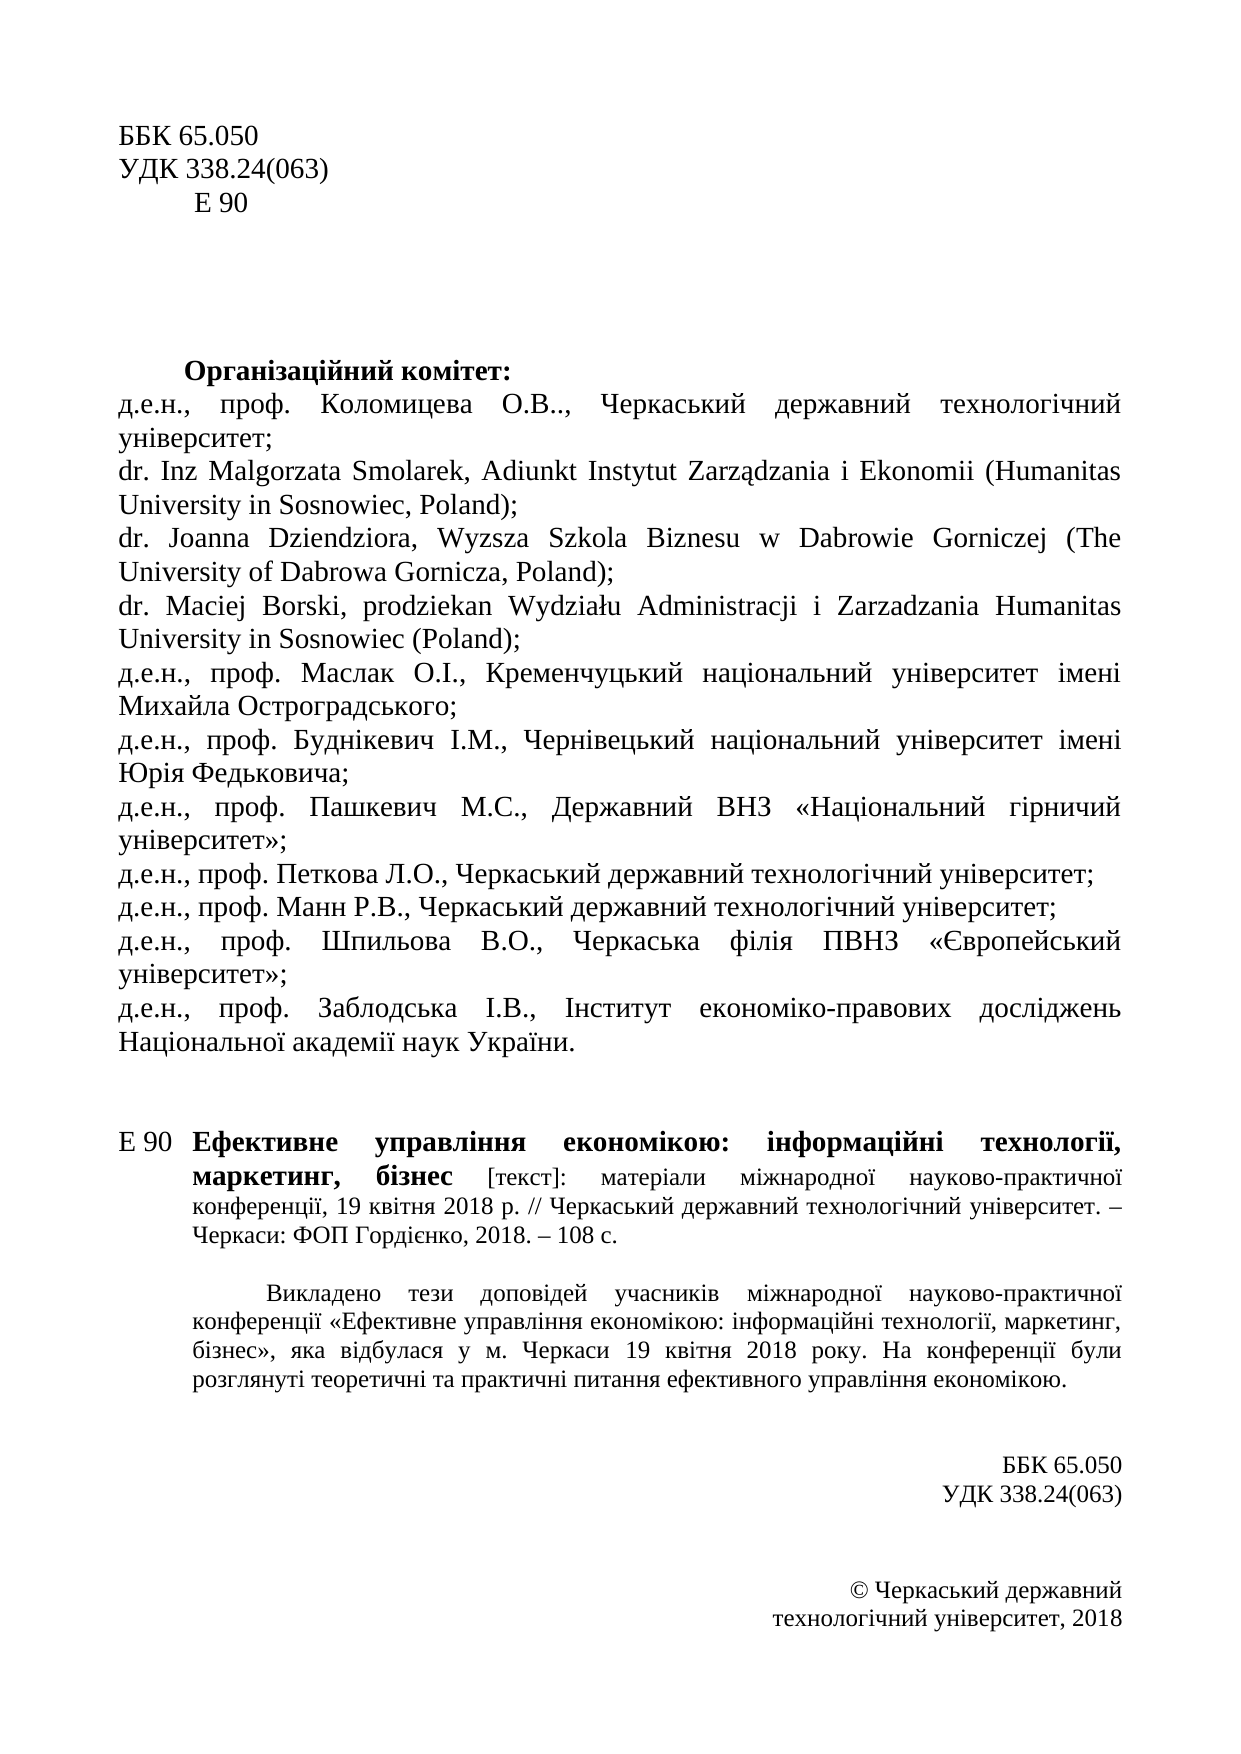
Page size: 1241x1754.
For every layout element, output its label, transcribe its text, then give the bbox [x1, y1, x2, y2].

text ББК 65.050 [118, 1450, 1122, 1479]
text ББК 65.050 [118, 118, 1122, 152]
text УДК 338.24(063) [118, 152, 1122, 185]
text д.е.н., проф. Петкова Л.О., Черкаський державний технологічний університет; [118, 856, 1122, 889]
text Викладено тези доповідей учасників міжнародної науково-практичної конференції «Ефективне управління економікою: інформаційні технології, маркетинг, бізнес», яка відбулася у м. Черкаси 19 квітня 2018 року. На конференції були розглянуті теоретичні та практичні питання ефективного управління економікою. [192, 1278, 1122, 1393]
text д.е.н., проф. Маслак О.І., Кременчуцький національний університет імені Михайла Остроградського; [118, 655, 1122, 722]
text Е 90 [118, 185, 1122, 219]
text технологічний університет, 2018 [118, 1603, 1122, 1632]
text © Черкаський державний [118, 1575, 1122, 1603]
text д.е.н., проф. Манн Р.В., Черкаський державний технологічний університет; [118, 889, 1122, 923]
text д.е.н., проф. Шпильова В.О., Черкаська філія ПВНЗ «Європейський університет»; [118, 923, 1122, 990]
text д.е.н., проф. Буднікевич І.М., Чернівецький національний університет імені Юрія Федьковича; [118, 722, 1122, 789]
text д.е.н., проф. Коломицева О.В.., Черкаський державний технологічний університет; [118, 386, 1122, 453]
text д.е.н., проф. Пашкевич М.С., Державний ВНЗ «Національний гірничий університет»; [118, 789, 1122, 856]
text Е 90 Ефективне управління економікою: інформаційні технології, маркетинг, бізнес [текст]: матеріали міжнародної науково-практичної конференції, 19 квітня 2018 р. // Черкаський державний технологічний університет. – Черкаси: ФОП Гордієнко, 2018. – 108 с. [118, 1124, 1122, 1249]
text dr. Inz Malgorzata Smolarek, Adiunkt Instytut Zarządzania i Ekonomii (Humanitas University in Sosnowiec, Poland); [118, 453, 1122, 521]
text dr. Joanna Dziendziora, Wyzsza Szkola Biznesu w Dabrowie Gorniczej (The University of Dabrowa Gornicza, Poland); [118, 521, 1122, 588]
text dr. Maciej Borski, prodziekan Wydziału Administracji i Zarzadzania Humanitas University in Sosnowiec (Poland); [118, 588, 1122, 655]
text Організаційний комітет: [118, 353, 1122, 386]
text д.е.н., проф. Заблодська І.В., Інститут економіко-правових досліджень Національної академії наук України. [118, 990, 1122, 1057]
text УДК 338.24(063) [118, 1479, 1122, 1508]
